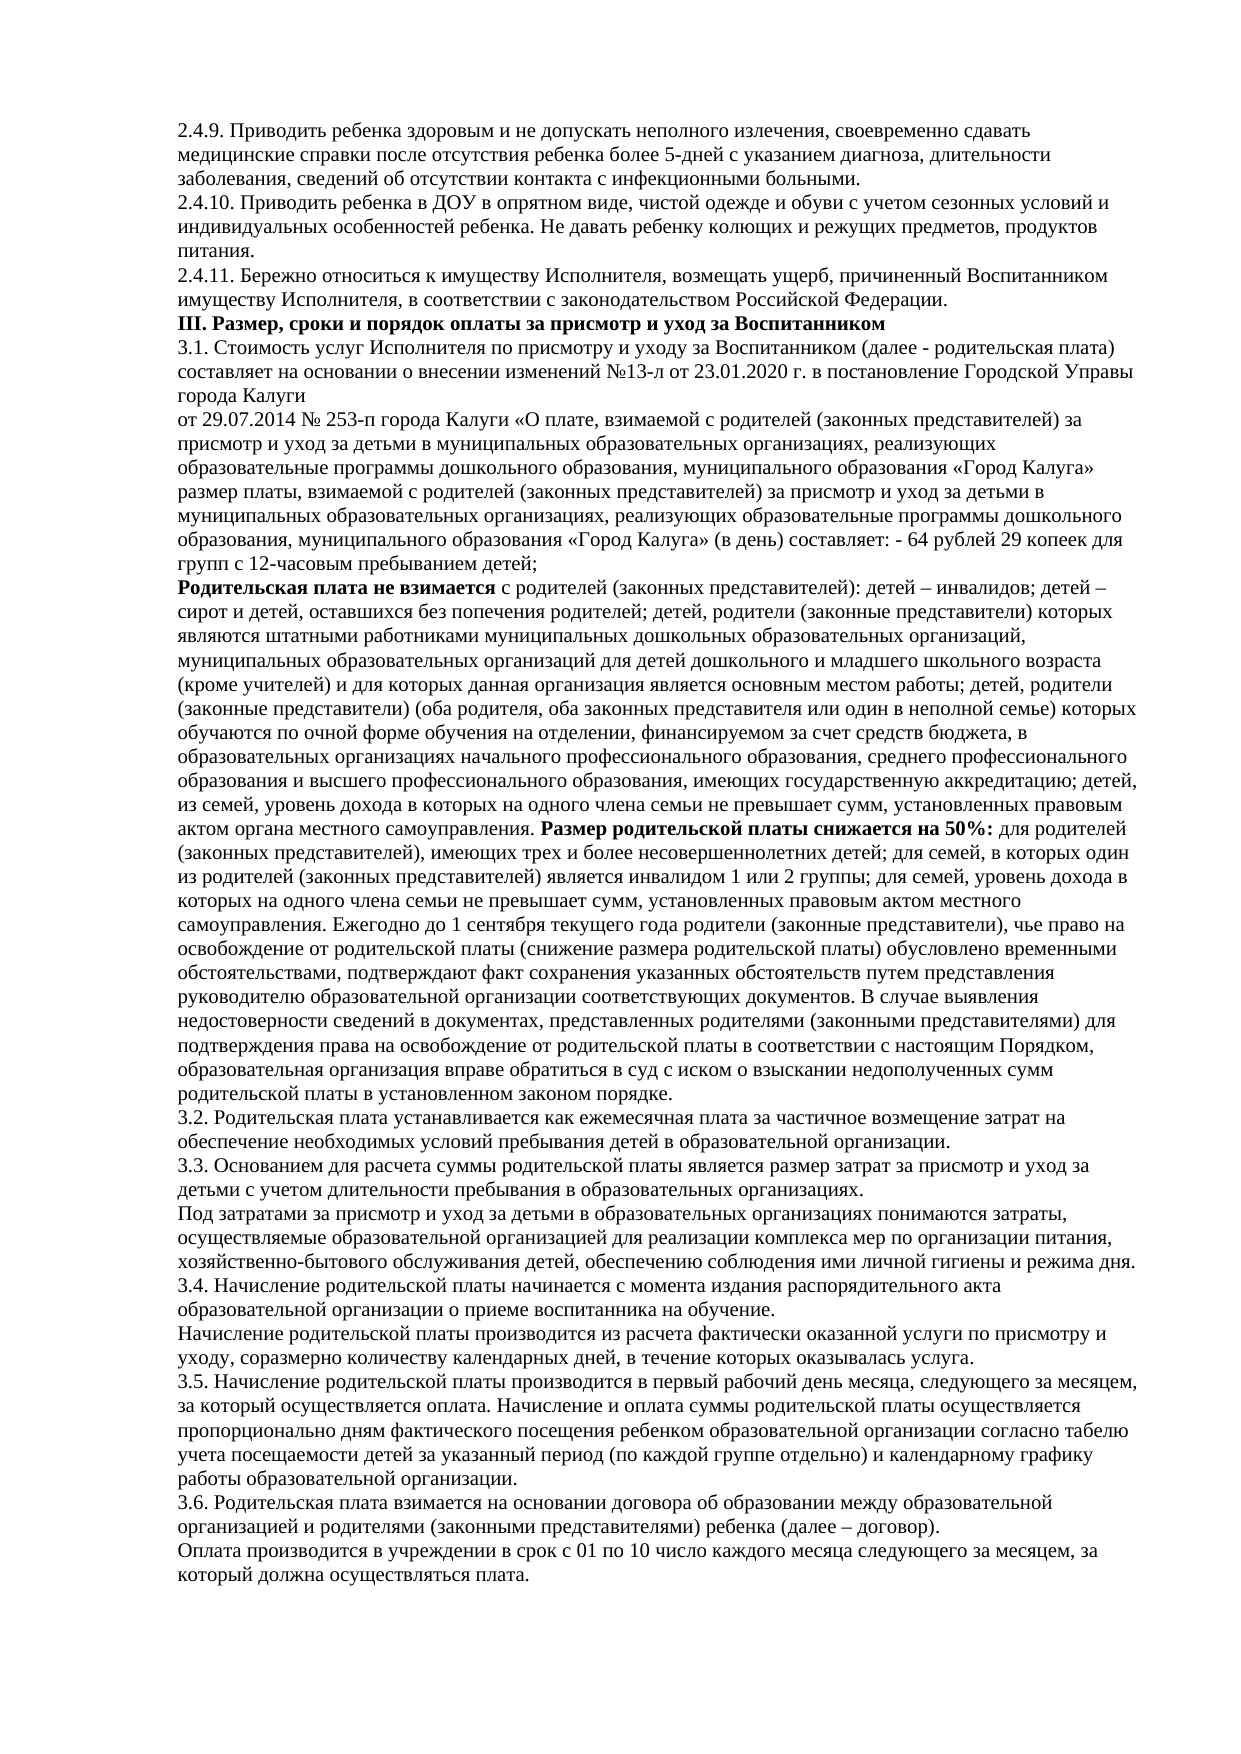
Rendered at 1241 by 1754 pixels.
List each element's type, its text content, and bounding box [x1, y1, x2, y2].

text Под затратами за присмотр и уход за детьми в образовательных организациях понимаются затраты, осуществляемые образовательной организацией для реализации комплекса мер по организации питания, хозяйственно-бытового обслуживания детей, обеспечению соблюдения ими личной гигиены и режима дня. [177, 1201, 1152, 1273]
text 2.4.9. Приводить ребенка здоровым и не допускать неполного излечения, своевременно сдавать медицинские справки после отсутствия ребенка более 5-дней с указанием диагноза, длительности заболевания, сведений об отсутствии контакта с инфекционными больными. [177, 118, 1152, 190]
text 2.4.10. Приводить ребенка в ДОУ в опрятном виде, чистой одежде и обуви с учетом сезонных условий и индивидуальных особенностей ребенка. Не давать ребенку колющих и режущих предметов, продуктов питания. [177, 190, 1152, 262]
text Родительская плата не взимается с родителей (законных представителей): детей – инвалидов; детей – сирот и детей, оставшихся без попечения родителей; детей, родители (законные представители) которых являются штатными работниками муниципальных дошкольных образовательных организаций, муниципальных образовательных организаций для детей дошкольного и младшего школьного возраста (кроме учителей) и для которых данная организация является основным местом работы; детей, родители (законные представители) (оба родителя, оба законных представителя или один в неполной семье) которых обучаются по очной форме обучения на отделении, финансируемом за счет средств бюджета, в образовательных организациях начального профессионального образования, среднего профессионального образования и высшего профессионального образования, имеющих государственную аккредитацию; детей, из семей, уровень дохода в которых на одного члена семьи не превышает сумм, установленных правовым актом органа местного самоуправления. Размер родительской платы снижается на 50%: для родителей (законных представителей), имеющих трех и более несовершеннолетних детей; для семей, в которых один из родителей (законных представителей) является инвалидом 1 или 2 группы; для семей, уровень дохода в которых на одного члена семьи не превышает сумм, установленных правовым актом местного самоуправления. Ежегодно до 1 сентября текущего года родители (законные представители), чье право на освобождение от родительской платы (снижение размера родительской платы) обусловлено временными обстоятельствами, подтверждают факт сохранения указанных обстоятельств путем представления руководителю образовательной организации соответствующих документов. В случае выявления недостоверности сведений в документах, представленных родителями (законными представителями) для подтверждения права на освобождение от родительской платы в соответствии с настоящим Порядком, образовательная организация вправе обратиться в суд с иском о взыскании недополученных сумм родительской платы в установленном законом порядке. [177, 575, 1152, 1105]
text 3.4. Начисление родительской платы начинается с момента издания распорядительного акта образовательной организации о приеме воспитанника на обучение. [177, 1273, 1152, 1321]
text 2.4.11. Бережно относиться к имуществу Исполнителя, возмещать ущерб, причиненный Воспитанником имуществу Исполнителя, в соответствии с законодательством Российской Федерации. [177, 262, 1152, 311]
text от 29.07.2014 № 253-п города Калуги «О плате, взимаемой с родителей (законных представителей) за присмотр и уход за детьми в муниципальных образовательных организациях, реализующих образовательные программы дошкольного образования, муниципального образования «Город Калуга» размер платы, взимаемой с родителей (законных представителей) за присмотр и уход за детьми в муниципальных образовательных организациях, реализующих образовательные программы дошкольного образования, муниципального образования «Город Калуга» (в день) составляет: - 64 рублей 29 копеек для групп с 12-часовым пребыванием детей; [177, 407, 1152, 575]
text 3.5. Начисление родительской платы производится в первый рабочий день месяца, следующего за месяцем, за который осуществляется оплата. Начисление и оплата суммы родительской платы осуществляется пропорционально дням фактического посещения ребенком образовательной организации согласно табелю учета посещаемости детей за указанный период (по каждой группе отдельно) и календарному графику работы образовательной организации. [177, 1369, 1152, 1490]
text III. Размер, сроки и порядок оплаты за присмотр и уход за Воспитанником [177, 311, 1152, 335]
text 3.6. Родительская плата взимается на основании договора об образовании между образовательной организацией и родителями (законными представителями) ребенка (далее – договор). [177, 1490, 1152, 1538]
text 3.1. Стоимость услуг Исполнителя по присмотру и уходу за Воспитанником (далее - родительская плата) составляет на основании о внесении изменений №13-л от 23.01.2020 г. в постановление Городской Управы города Калуги [177, 335, 1152, 407]
text 3.2. Родительская плата устанавливается как ежемесячная плата за частичное возмещение затрат на обеспечение необходимых условий пребывания детей в образовательной организации. [177, 1105, 1152, 1153]
text Оплата производится в учреждении в срок с 01 по 10 число каждого месяца следующего за месяцем, за который должна осуществляться плата. [177, 1538, 1152, 1586]
text Начисление родительской платы производится из расчета фактически оказанной услуги по присмотру и уходу, соразмерно количеству календарных дней, в течение которых оказывалась услуга. [177, 1321, 1152, 1369]
text 3.3. Основанием для расчета суммы родительской платы является размер затрат за присмотр и уход за детьми с учетом длительности пребывания в образовательных организациях. [177, 1153, 1152, 1201]
